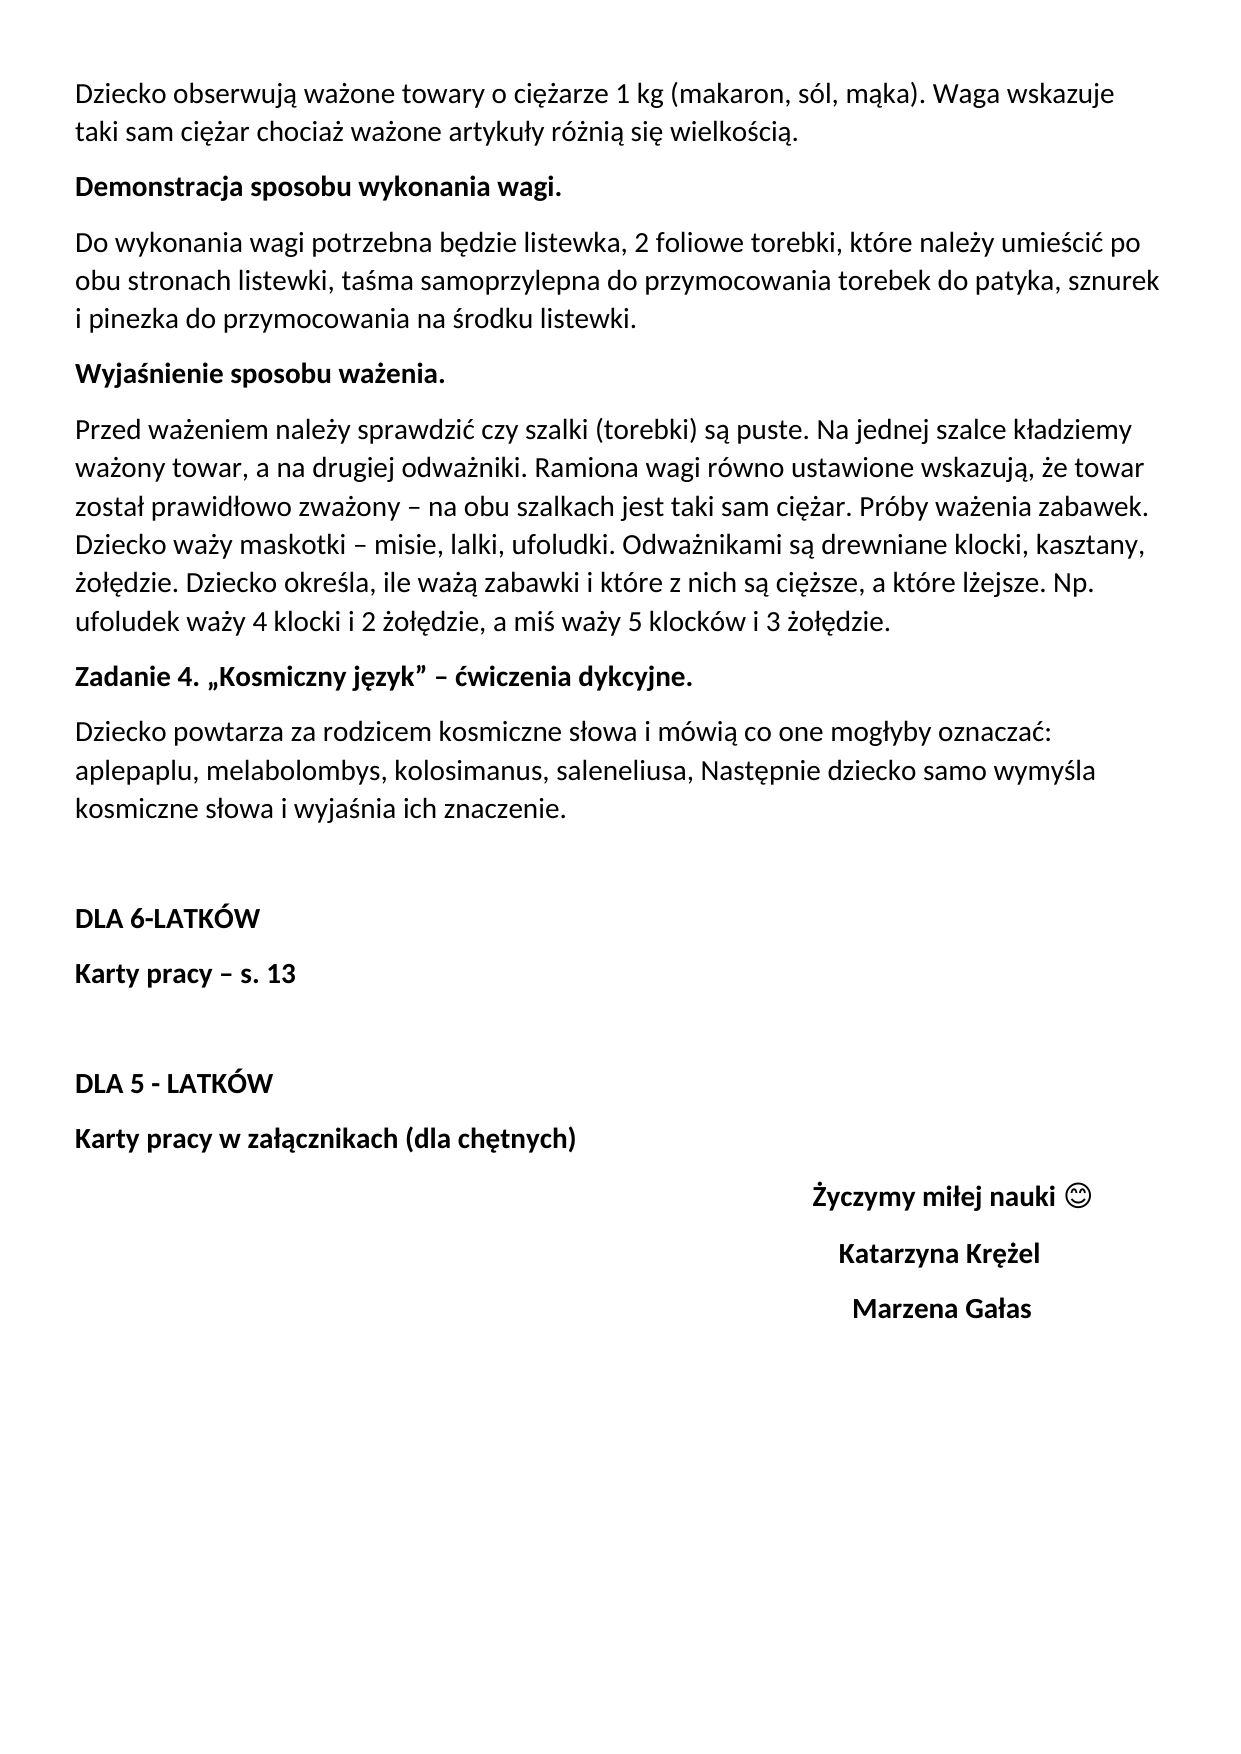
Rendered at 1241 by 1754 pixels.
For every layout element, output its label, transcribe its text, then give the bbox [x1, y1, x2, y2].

text Do wykonania wagi potrzebna będzie listewka, 2 foliowe torebki, które należy umieścić po obu stronach listewki, taśma samoprzylepna do przymocowania torebek do patyka, sznurek i pinezka do przymocowania na środku listewki. [75, 224, 1165, 336]
text Dziecko obserwują ważone towary o ciężarze 1 kg (makaron, sól, mąka). Waga wskazuje taki sam ciężar chociaż ważone artykuły różnią się wielkością. [75, 75, 1165, 149]
text Karty pracy – s. 13 [75, 955, 1165, 991]
text DLA 6-LATKÓW [75, 900, 1165, 936]
text Wyjaśnienie sposobu ważenia. [75, 356, 1165, 391]
text Zadanie 4. „Kosmiczny język” – ćwiczenia dykcyjne. [75, 658, 1165, 694]
text Katarzyna Krężel [739, 1235, 1165, 1271]
text Przed ważeniem należy sprawdzić czy szalki (torebki) są puste. Na jednej szalce kładziemy ważony towar, a na drugiej odważniki. Ramiona wagi równo ustawione wskazują, że towar został prawidłowo zważony – na obu szalkach jest taki sam ciężar. Próby ważenia zabawek. Dziecko waży maskotki – misie, lalki, ufoludki. Odważnikami są drewniane klocki, kasztany, żołędzie. Dziecko określa, ile ważą zabawki i które z nich są cięższe, a które lżejsze. Np. ufoludek waży 4 klocki i 2 żołędzie, a miś waży 5 klocków i 3 żołędzie. [75, 411, 1165, 638]
text Życzymy miłej nauki 😊 [739, 1176, 1165, 1215]
text DLA 5 - LATKÓW [75, 1066, 1165, 1101]
text Marzena Gałas [739, 1290, 1165, 1326]
text Karty pracy w załącznikach (dla chętnych) [75, 1121, 1165, 1156]
text Dziecko powtarza za rodzicem kosmiczne słowa i mówią co one mogłyby oznaczać: aplepaplu, melabolombys, kolosimanus, saleneliusa, Następnie dziecko samo wymyśla kosmiczne słowa i wyjaśnia ich znaczenie. [75, 713, 1165, 826]
text Demonstracja sposobu wykonania wagi. [75, 168, 1165, 204]
